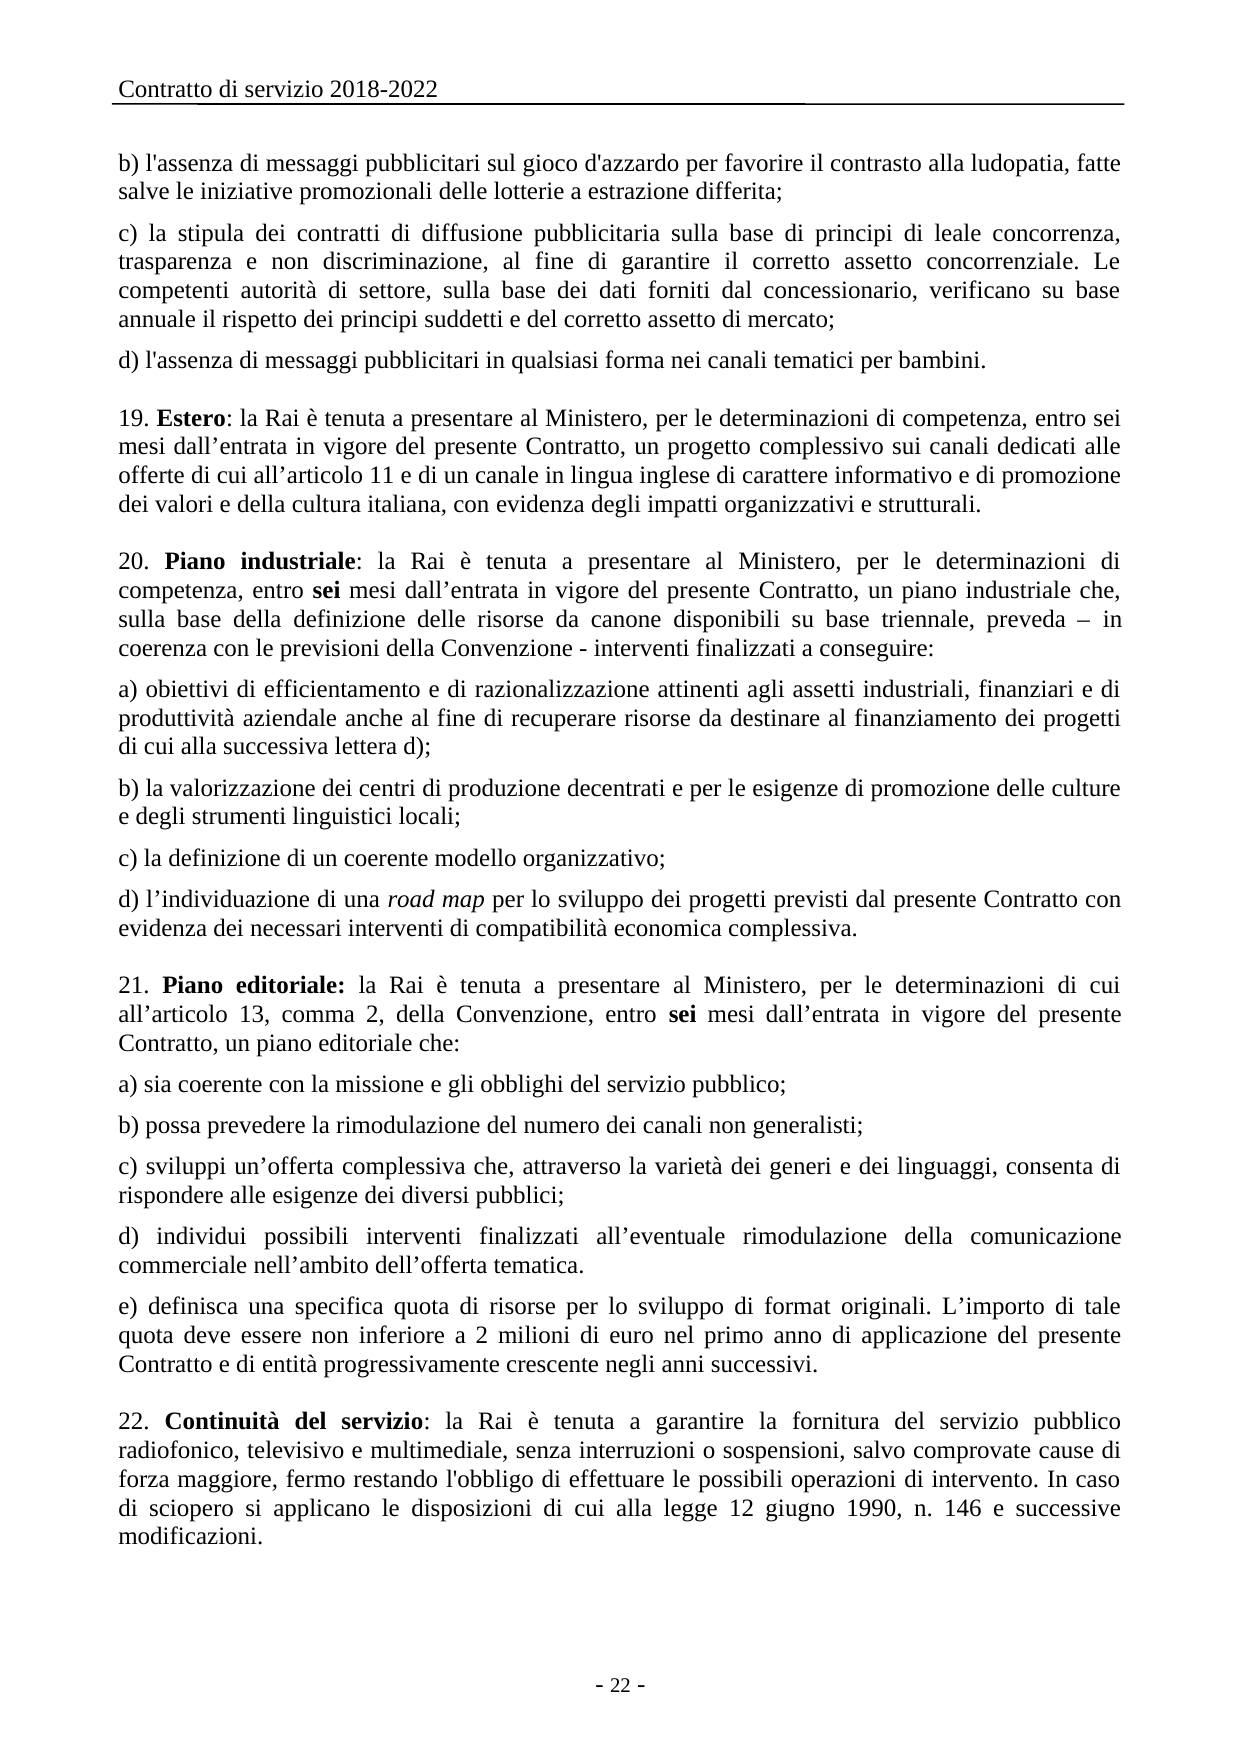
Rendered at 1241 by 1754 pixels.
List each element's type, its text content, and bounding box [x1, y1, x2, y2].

text e) definisca una specifica quota di risorse per lo sviluppo di format originali. L’importo di tale quota deve essere non inferiore a 2 milioni di euro nel primo anno di applicazione del presente Contratto e di entità progressivamente crescente negli anni successivi. [118, 1291, 1122, 1378]
text 20. Piano industriale: la Rai è tenuta a presentare al Ministero, per le determinazioni di competenza, entro sei mesi dall’entrata in vigore del presente Contratto, un piano industriale che, sulla base della definizione delle risorse da canone disponibili su base triennale, preveda – in coerenza con le previsioni della Convenzione - interventi finalizzati a conseguire: [118, 546, 1122, 661]
text b) la valorizzazione dei centri di produzione decentrati e per le esigenze di promozione delle culture e degli strumenti linguistici locali; [118, 773, 1122, 830]
text b) possa prevedere la rimodulazione del numero dei canali non generalisti; [118, 1110, 1122, 1139]
text a) obiettivi di efficientamento e di razionalizzazione attinenti agli assetti industriali, finanziari e di produttività aziendale anche al fine di recuperare risorse da destinare al finanziamento dei progetti di cui alla successiva lettera d); [118, 674, 1122, 760]
text 19. Estero: la Rai è tenuta a presentare al Ministero, per le determinazioni di competenza, entro sei mesi dall’entrata in vigore del presente Contratto, un progetto complessivo sui canali dedicati alle offerte di cui all’articolo 11 e di un canale in lingua inglese di carattere informativo e di promozione dei valori e della cultura italiana, con evidenza degli impatti organizzativi e strutturali. [118, 403, 1122, 518]
text 22. Continuità del servizio: la Rai è tenuta a garantire la fornitura del servizio pubblico radiofonico, televisivo e multimediale, senza interruzioni o sospensioni, salvo comprovate cause di forza maggiore, fermo restando l'obbligo di effettuare le possibili operazioni di intervento. In caso di sciopero si applicano le disposizioni di cui alla legge 12 giugno 1990, n. 146 e successive modificazioni. [118, 1406, 1122, 1550]
text c) la definizione di un coerente modello organizzativo; [118, 843, 1122, 871]
text d) l'assenza di messaggi pubblicitari in qualsiasi forma nei canali tematici per bambini. [118, 345, 1122, 374]
text 21. Piano editoriale: la Rai è tenuta a presentare al Ministero, per le determinazioni di cui all’articolo 13, comma 2, della Convenzione, entro sei mesi dall’entrata in vigore del presente Contratto, un piano editoriale che: [118, 970, 1122, 1056]
text a) sia coerente con la missione e gli obblighi del servizio pubblico; [118, 1069, 1122, 1098]
text c) la stipula dei contratti di diffusione pubblicitaria sulla base di principi di leale concorrenza, trasparenza e non discriminazione, al fine di garantire il corretto assetto concorrenziale. Le competenti autorità di settore, sulla base dei dati forniti dal concessionario, verificano su base annuale il rispetto dei principi suddetti e del corretto assetto di mercato; [118, 218, 1122, 333]
text d) l’individuazione di una road map per lo sviluppo dei progetti previsti dal presente Contratto con evidenza dei necessari interventi di compatibilità economica complessiva. [118, 884, 1122, 941]
text b) l'assenza di messaggi pubblicitari sul gioco d'azzardo per favorire il contrasto alla ludopatia, fatte salve le iniziative promozionali delle lotterie a estrazione differita; [118, 148, 1122, 205]
text d) individui possibili interventi finalizzati all’eventuale rimodulazione della comunicazione commerciale nell’ambito dell’offerta tematica. [118, 1221, 1122, 1279]
text c) sviluppi un’offerta complessiva che, attraverso la varietà dei generi e dei linguaggi, consenta di rispondere alle esigenze dei diversi pubblici; [118, 1151, 1122, 1209]
